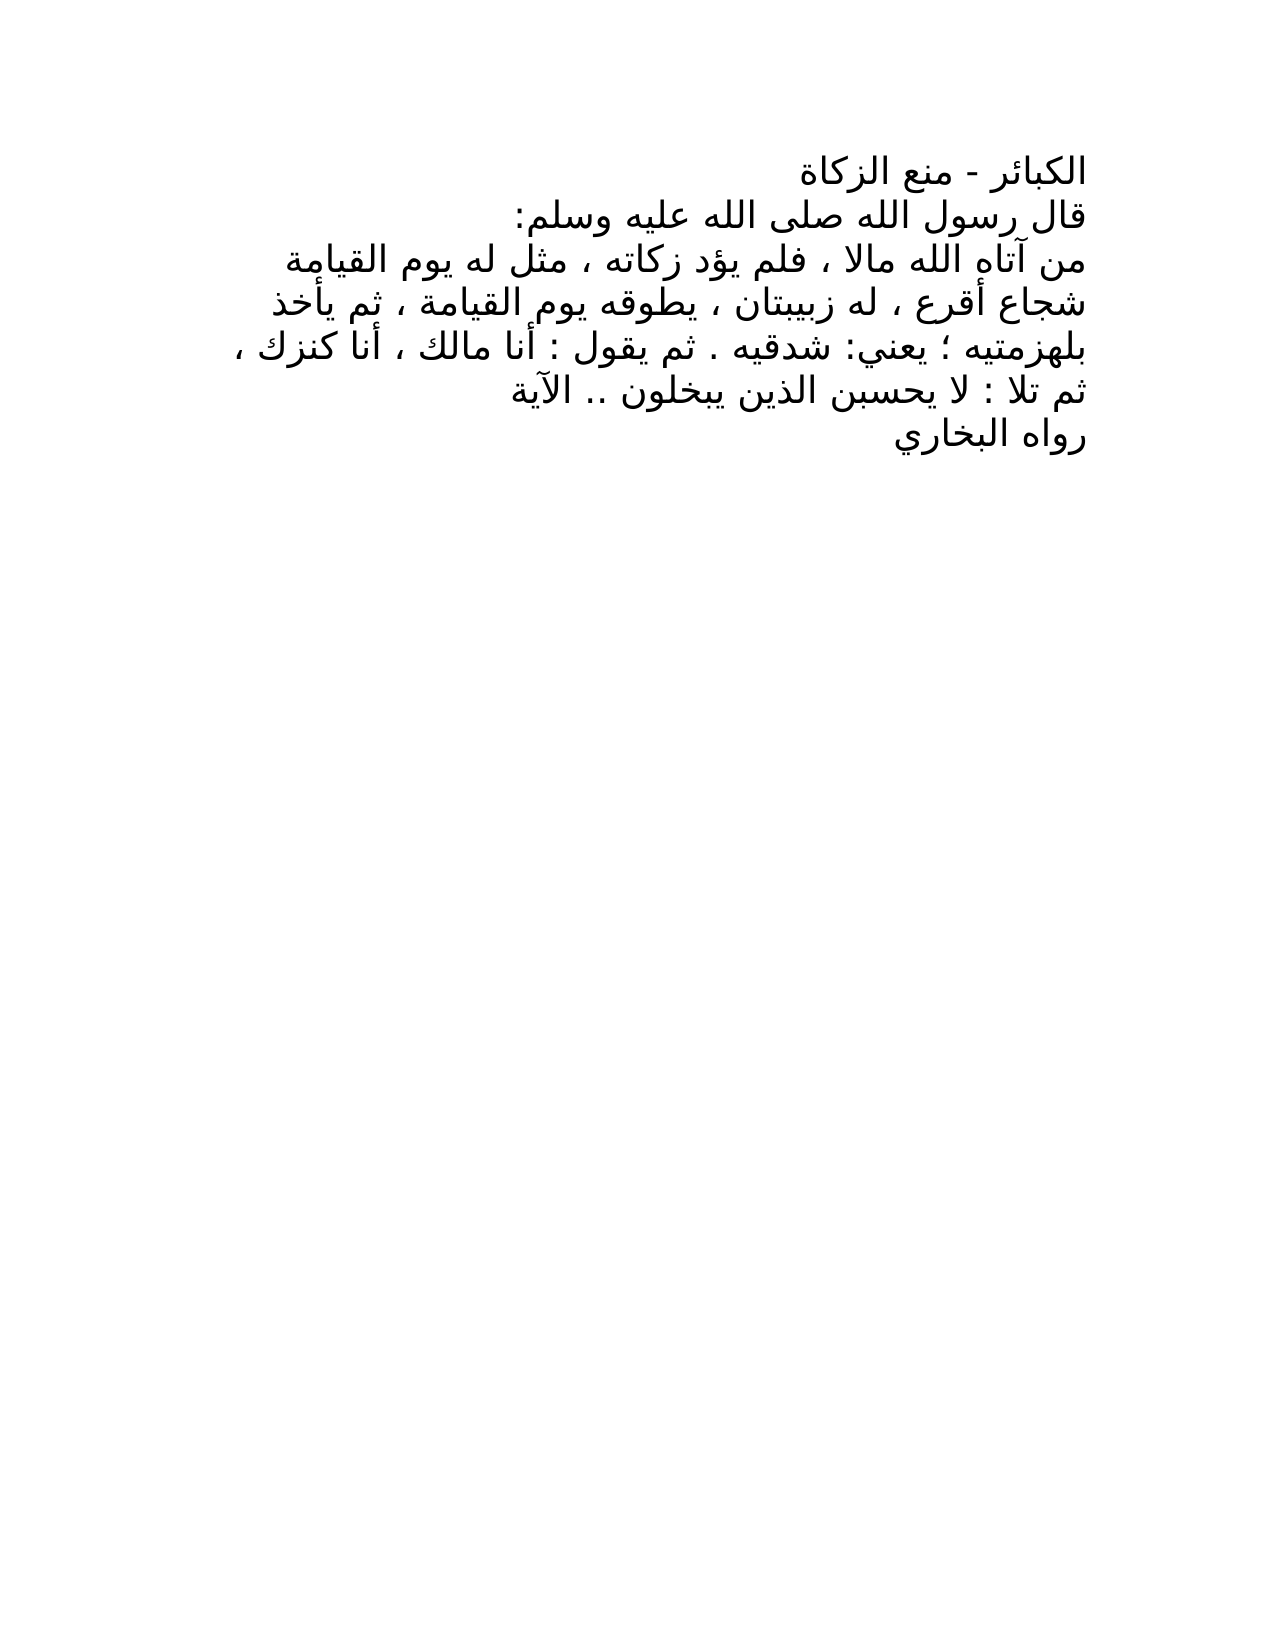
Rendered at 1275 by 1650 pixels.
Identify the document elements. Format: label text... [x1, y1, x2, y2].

text رواه البخاري [187, 412, 1087, 456]
text الكبائر - منع الزكاة [187, 150, 1087, 194]
text قال رسول الله صلى الله عليه وسلم: [187, 194, 1087, 237]
text من آتاه الله مالا ، فلم يؤد زكاته ، مثل له يوم القيامة شجاع أقرع ، له زبيبتان ، يطوقه يوم القيامة ، ثم يأخذ بلهزمتيه ؛ يعني: شدقيه . ثم يقول : أنا مالك ، أنا كنزك ، ثم تلا : لا يحسبن الذين يبخلون .. الآية [187, 237, 1087, 412]
